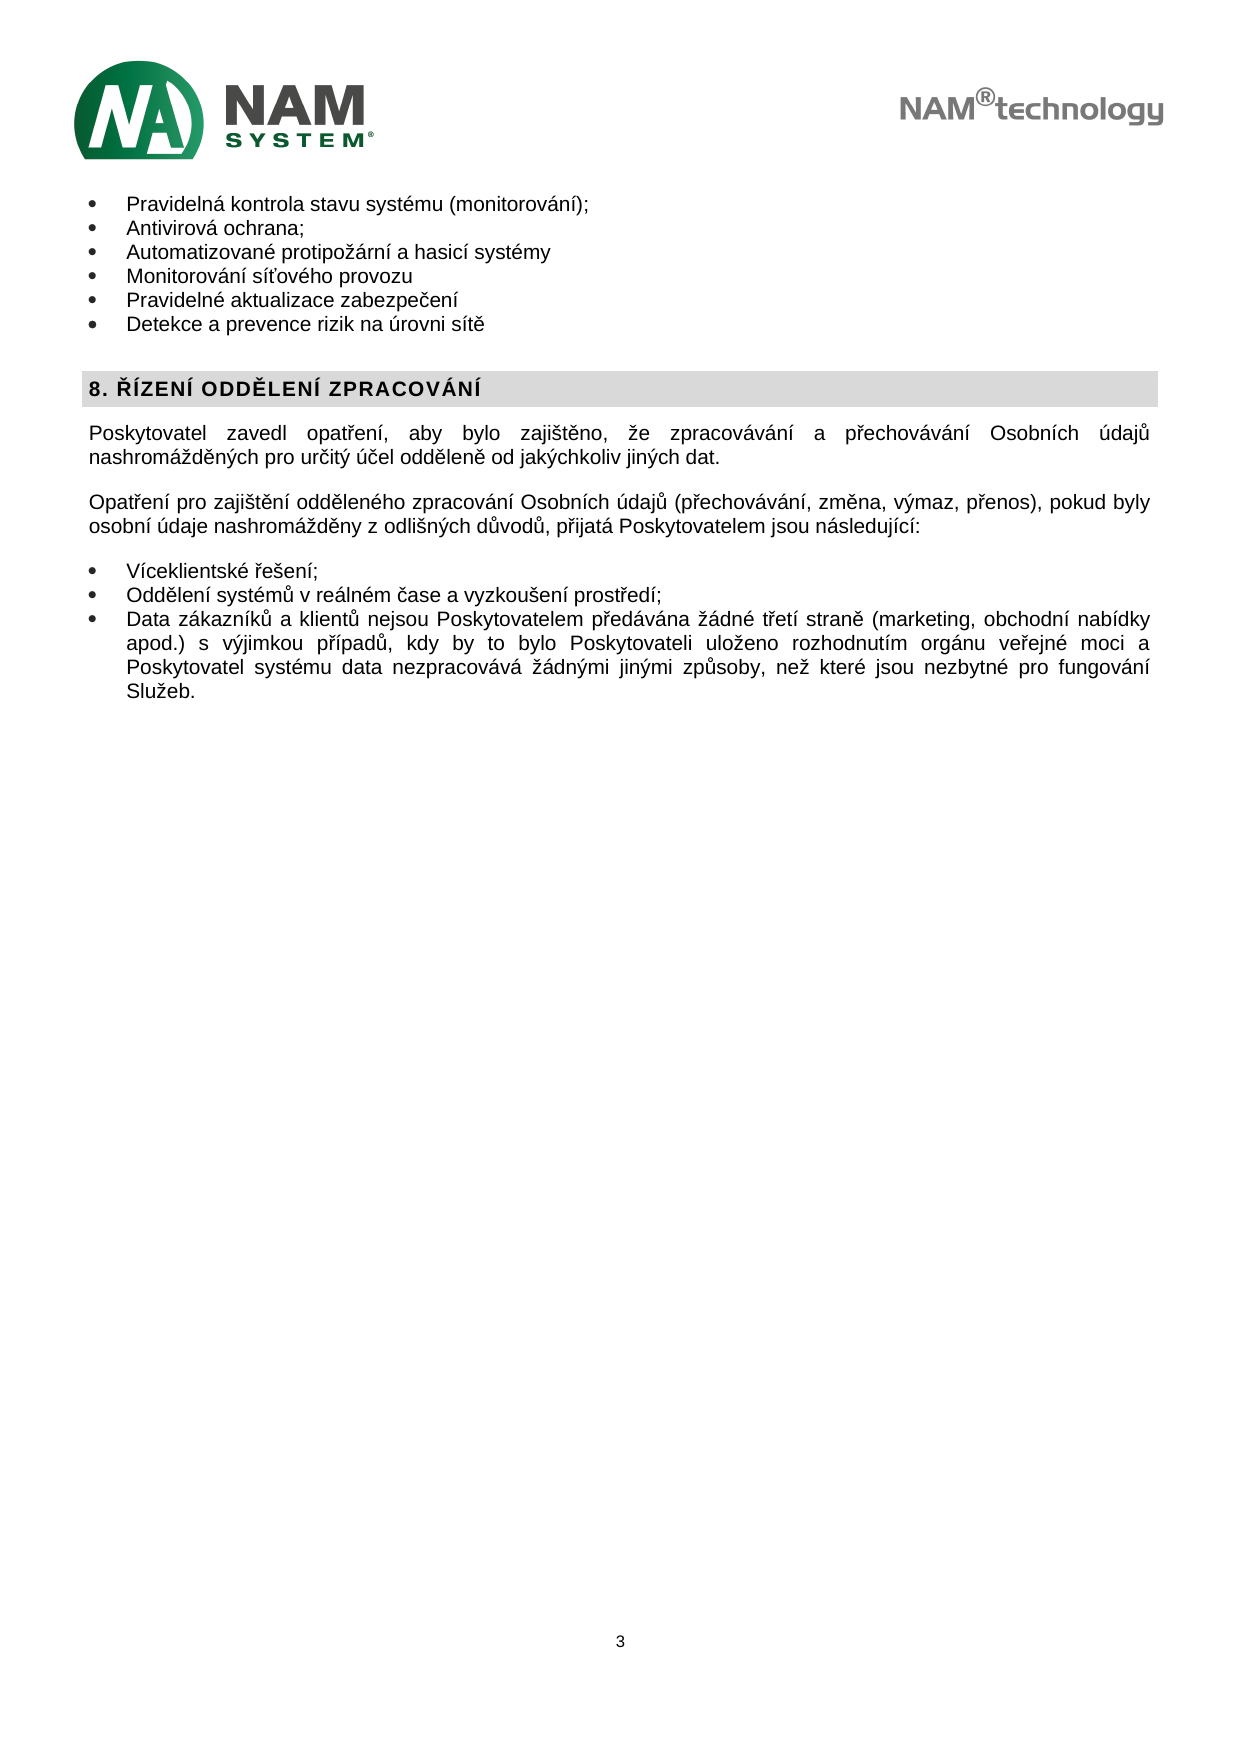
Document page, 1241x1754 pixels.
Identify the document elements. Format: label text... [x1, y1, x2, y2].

text Opatření pro zajištění odděleného zpracování Osobních údajů (přechovávání, změna, výmaz, přenos), pokud byly osobní údaje nashromážděny z odlišných důvodů, přijatá Poskytovatelem jsou následující: [89, 490, 1152, 538]
list Data zákazníků a klientů nejsou Poskytovatelem předávána žádné třetí straně (marketing, obchodní nabídky apod.) s výjimkou případů, kdy by to bylo Poskytovateli uloženo rozhodnutím orgánu veřejné moci a Poskytovatel systému data nezpracovává žádnými jinými způsoby, než které jsou nezbytné pro fungování Služeb. [89, 607, 1152, 703]
list Víceklientské řešení; [89, 559, 1152, 583]
list Pravidelné aktualizace zabezpečení [89, 288, 1152, 312]
list Oddělení systémů v reálném čase a vyzkoušení prostředí; [89, 583, 1152, 607]
text 8. ŘÍZENÍ ODDĚLENÍ ZPRACOVÁNÍ [89, 377, 1152, 401]
list Pravidelná kontrola stavu systému (monitorování); [89, 192, 1152, 216]
text Poskytovatel zavedl opatření, aby bylo zajištěno, že zpracovávání a přechovávání Osobních údajů nashromážděných pro určitý účel odděleně od jakýchkoliv jiných dat. [89, 421, 1152, 469]
list Automatizované protipožární a hasicí systémy [89, 240, 1152, 264]
list Monitorování síťového provozu [89, 264, 1152, 288]
picture [0, 0, 1240, 1711]
list Antivirová ochrana; [89, 216, 1152, 240]
list Detekce a prevence rizik na úrovni sítě [89, 312, 1152, 336]
